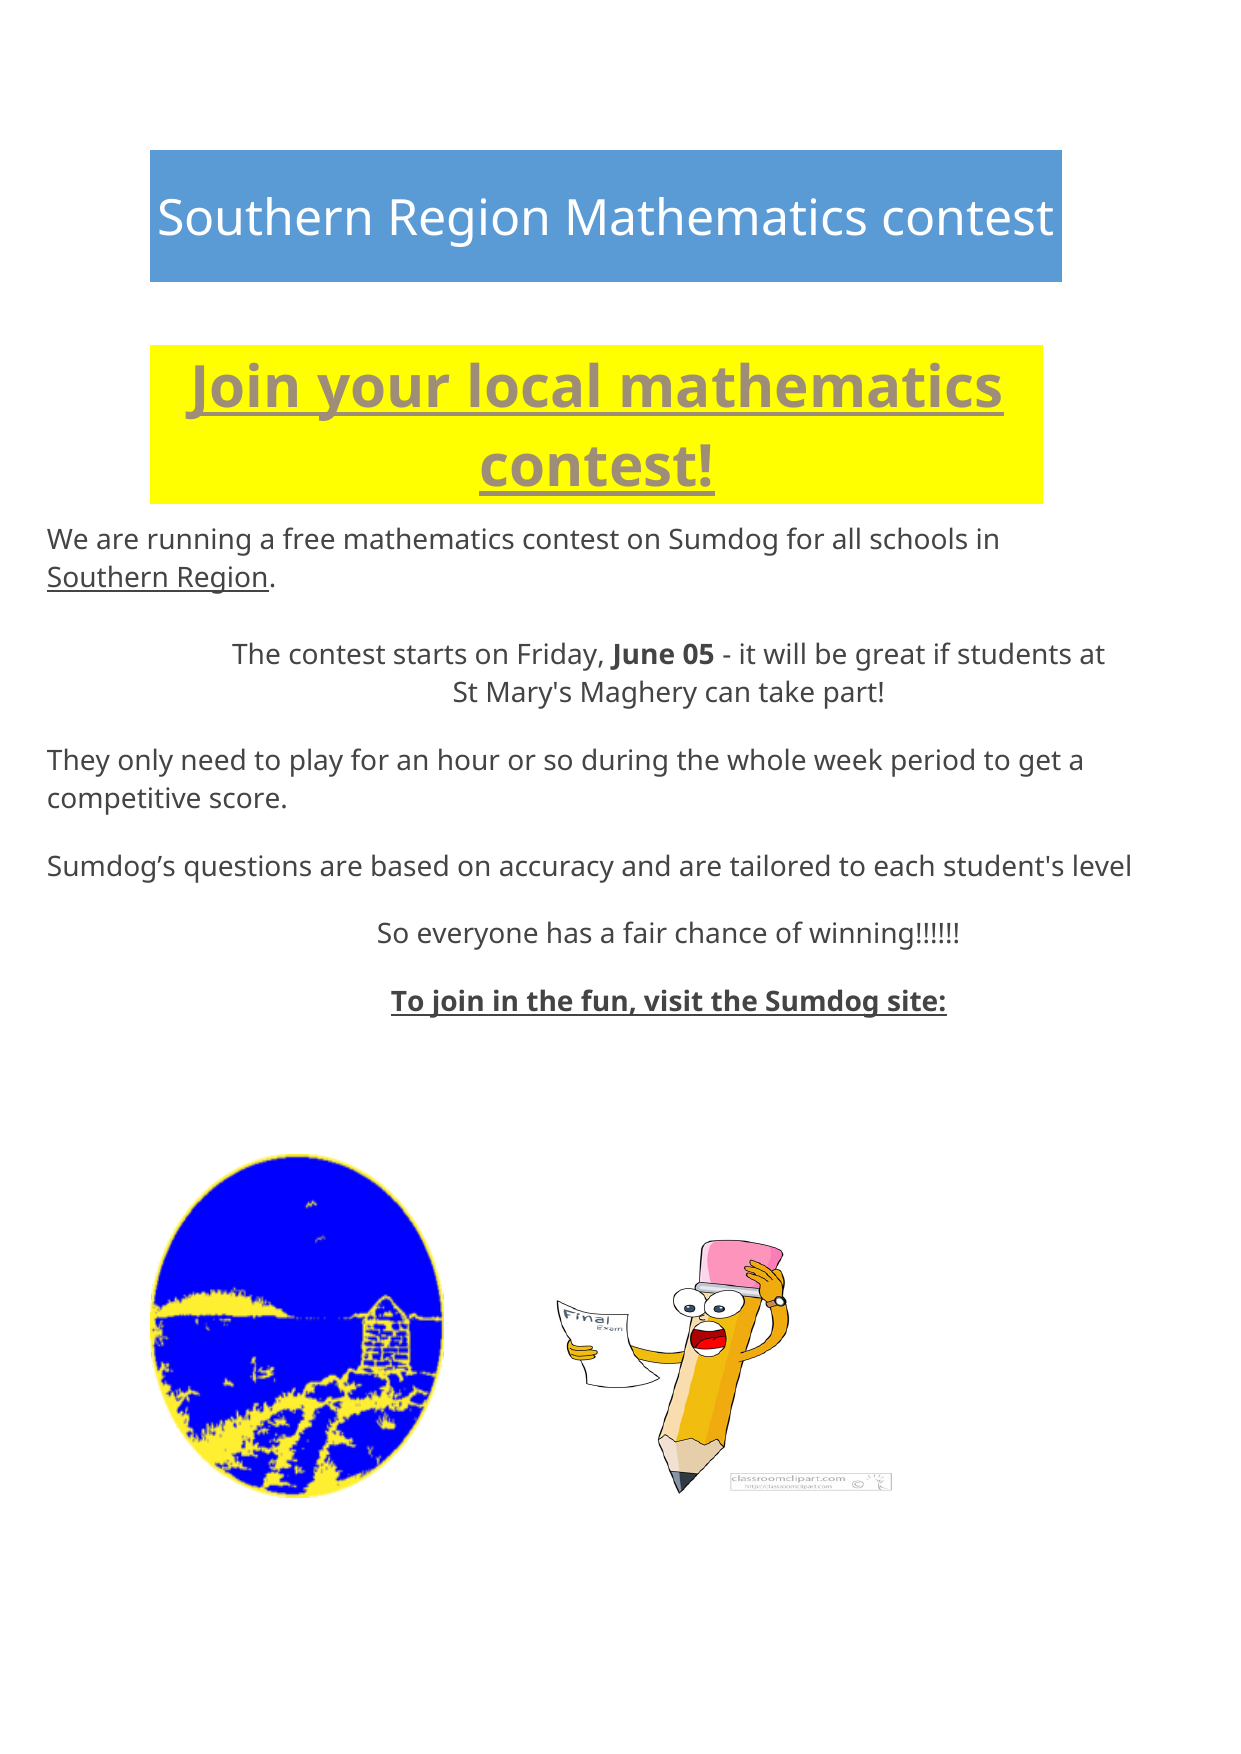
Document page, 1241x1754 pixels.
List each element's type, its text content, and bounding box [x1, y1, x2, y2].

table_header We are running a free mathematics contest on Sumdog for all schools in Southern Region. The contest starts on Friday, June 05 - it will be great if students at St Mary's Maghery can take part! They only need to play for an hour or so during the whole week period to get a competitive score. Sumdog’s questions are based on accuracy and are tailored to each student's level So everyone has a fair chance of winning!!!!!! To join in the fun, visit the Sumdog site: [47, 520, 1240, 1154]
picture [150, 1154, 904, 1498]
text Join your local mathematics contest! [150, 345, 1043, 504]
table_header Southern Region Mathematics contest [150, 150, 1062, 282]
